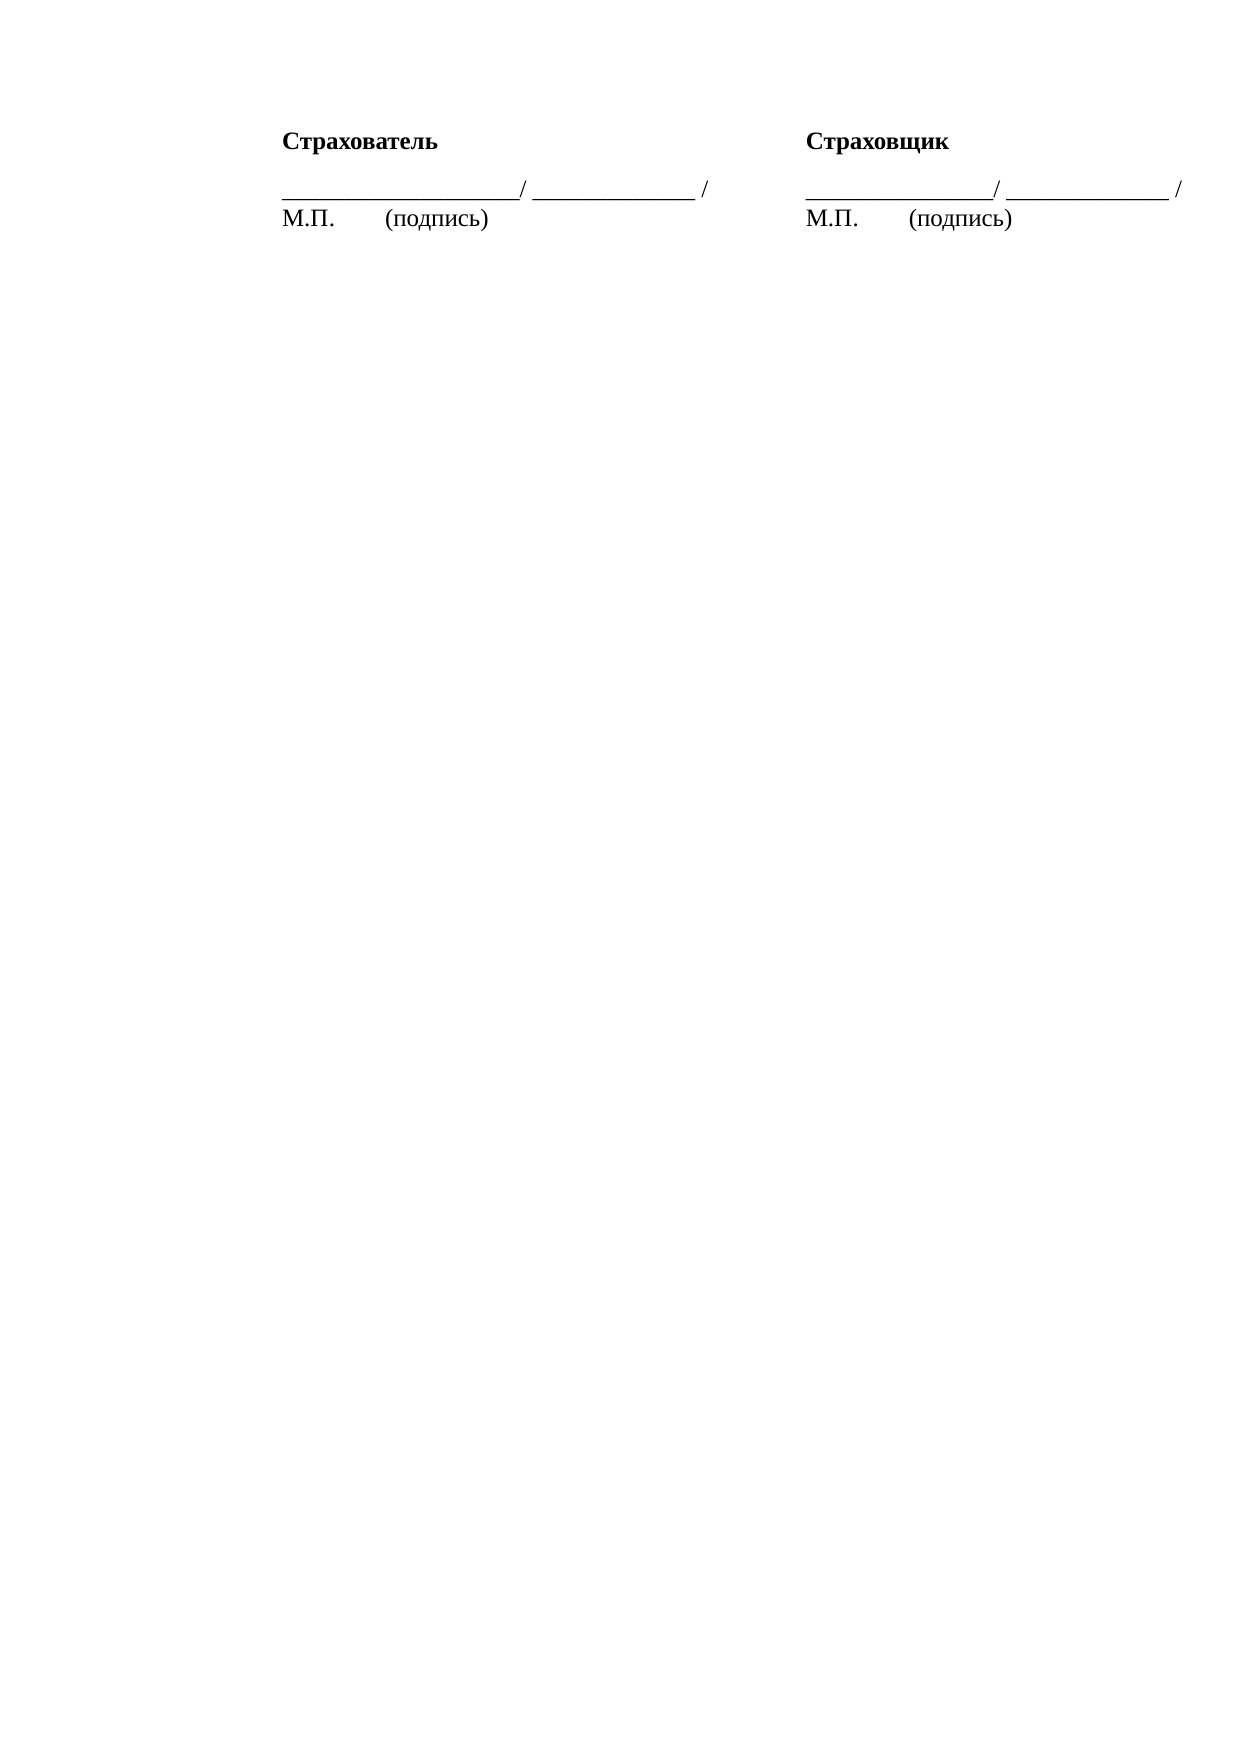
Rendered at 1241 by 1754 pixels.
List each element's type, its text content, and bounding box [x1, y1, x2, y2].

table_header Страховщик _______________/ _____________ / М.П. (подпись) [724, 118, 1193, 261]
table_header Страхователь ___________________/ _____________ / М.П. (подпись) [200, 118, 723, 261]
